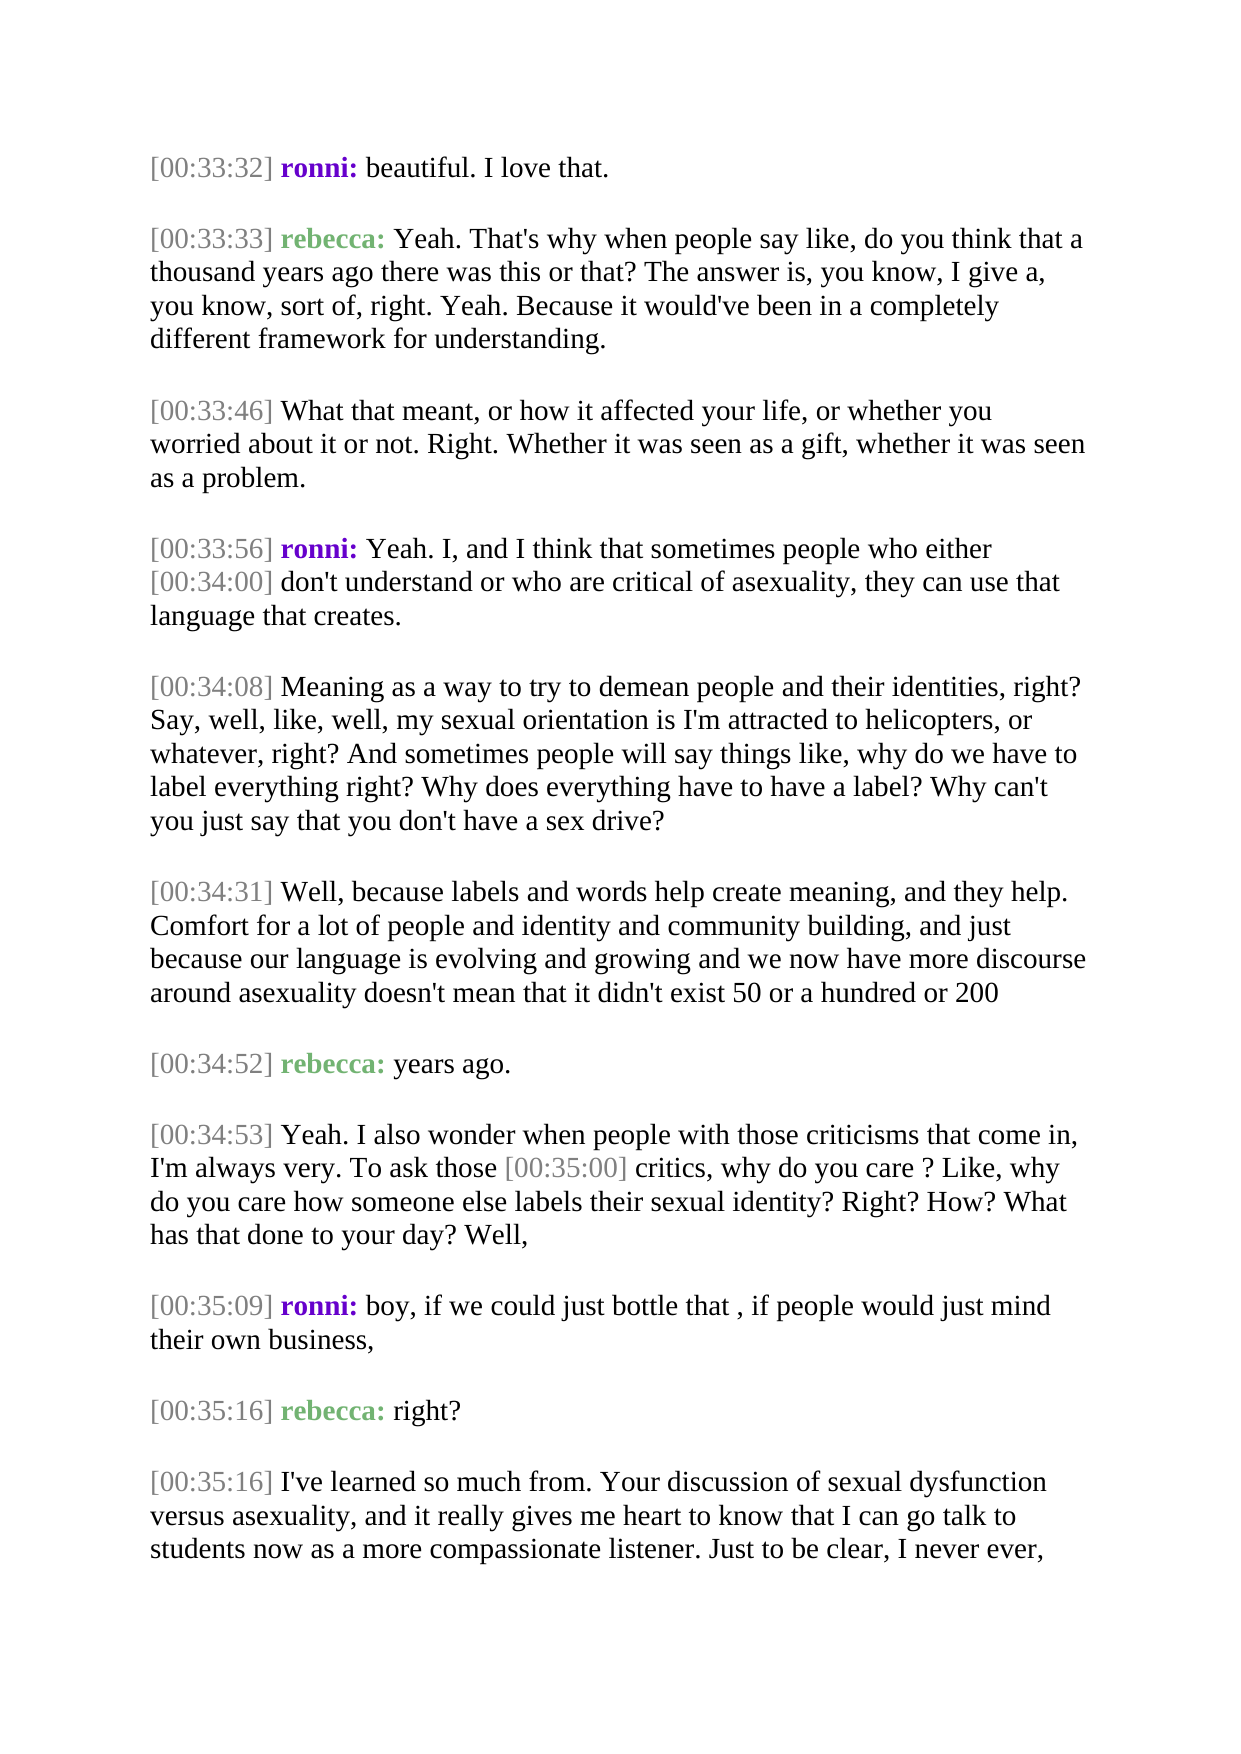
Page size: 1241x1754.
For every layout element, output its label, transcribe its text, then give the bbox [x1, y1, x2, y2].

text [00:33:56] ronni: Yeah. I, and I think that sometimes people who either [00:34:00] don't understand or who are critical of asexuality, they can use that language that creates. [150, 531, 1090, 631]
text [00:34:53] Yeah. I also wonder when people with those criticisms that come in, I'm always very. To ask those [00:35:00] critics, why do you care ? Like, why do you care how someone else labels their sexual identity? Right? How? What has that done to your day? Well, [150, 1117, 1090, 1251]
text [00:35:09] ronni: boy, if we could just bottle that , if people would just mind their own business, [150, 1288, 1090, 1356]
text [150, 1464, 1090, 1565]
text [00:33:32] ronni: beautiful. I love that. [150, 150, 1090, 183]
text [00:34:31] Well, because labels and words help create meaning, and they help. Comfort for a lot of people and identity and community building, and just because our language is evolving and growing and we now have more discourse around asexuality doesn't mean that it didn't exist 50 or a hundred or 200 [150, 874, 1090, 1008]
text [00:35:16] rebecca: right? [150, 1393, 1090, 1427]
text [00:34:08] Meaning as a way to try to demean people and their identities, right? Say, well, like, well, my sexual orientation is I'm attracted to helicopters, or whatever, right? And sometimes people will say things like, why do we have to label everything right? Why does everything have to have a label? Why can't you just say that you don't have a sex drive? [150, 669, 1090, 837]
text [00:33:33] rebecca: Yeah. That's why when people say like, do you think that a thousand years ago there was this or that? The answer is, you know, I give a, you know, sort of, right. Yeah. Because it would've been in a completely different framework for understanding. [150, 221, 1090, 355]
text [00:34:52] rebecca: years ago. [150, 1046, 1090, 1079]
text [00:33:46] What that meant, or how it affected your life, or whether you worried about it or not. Right. Whether it was seen as a gift, whether it was seen as a problem. [150, 393, 1090, 493]
